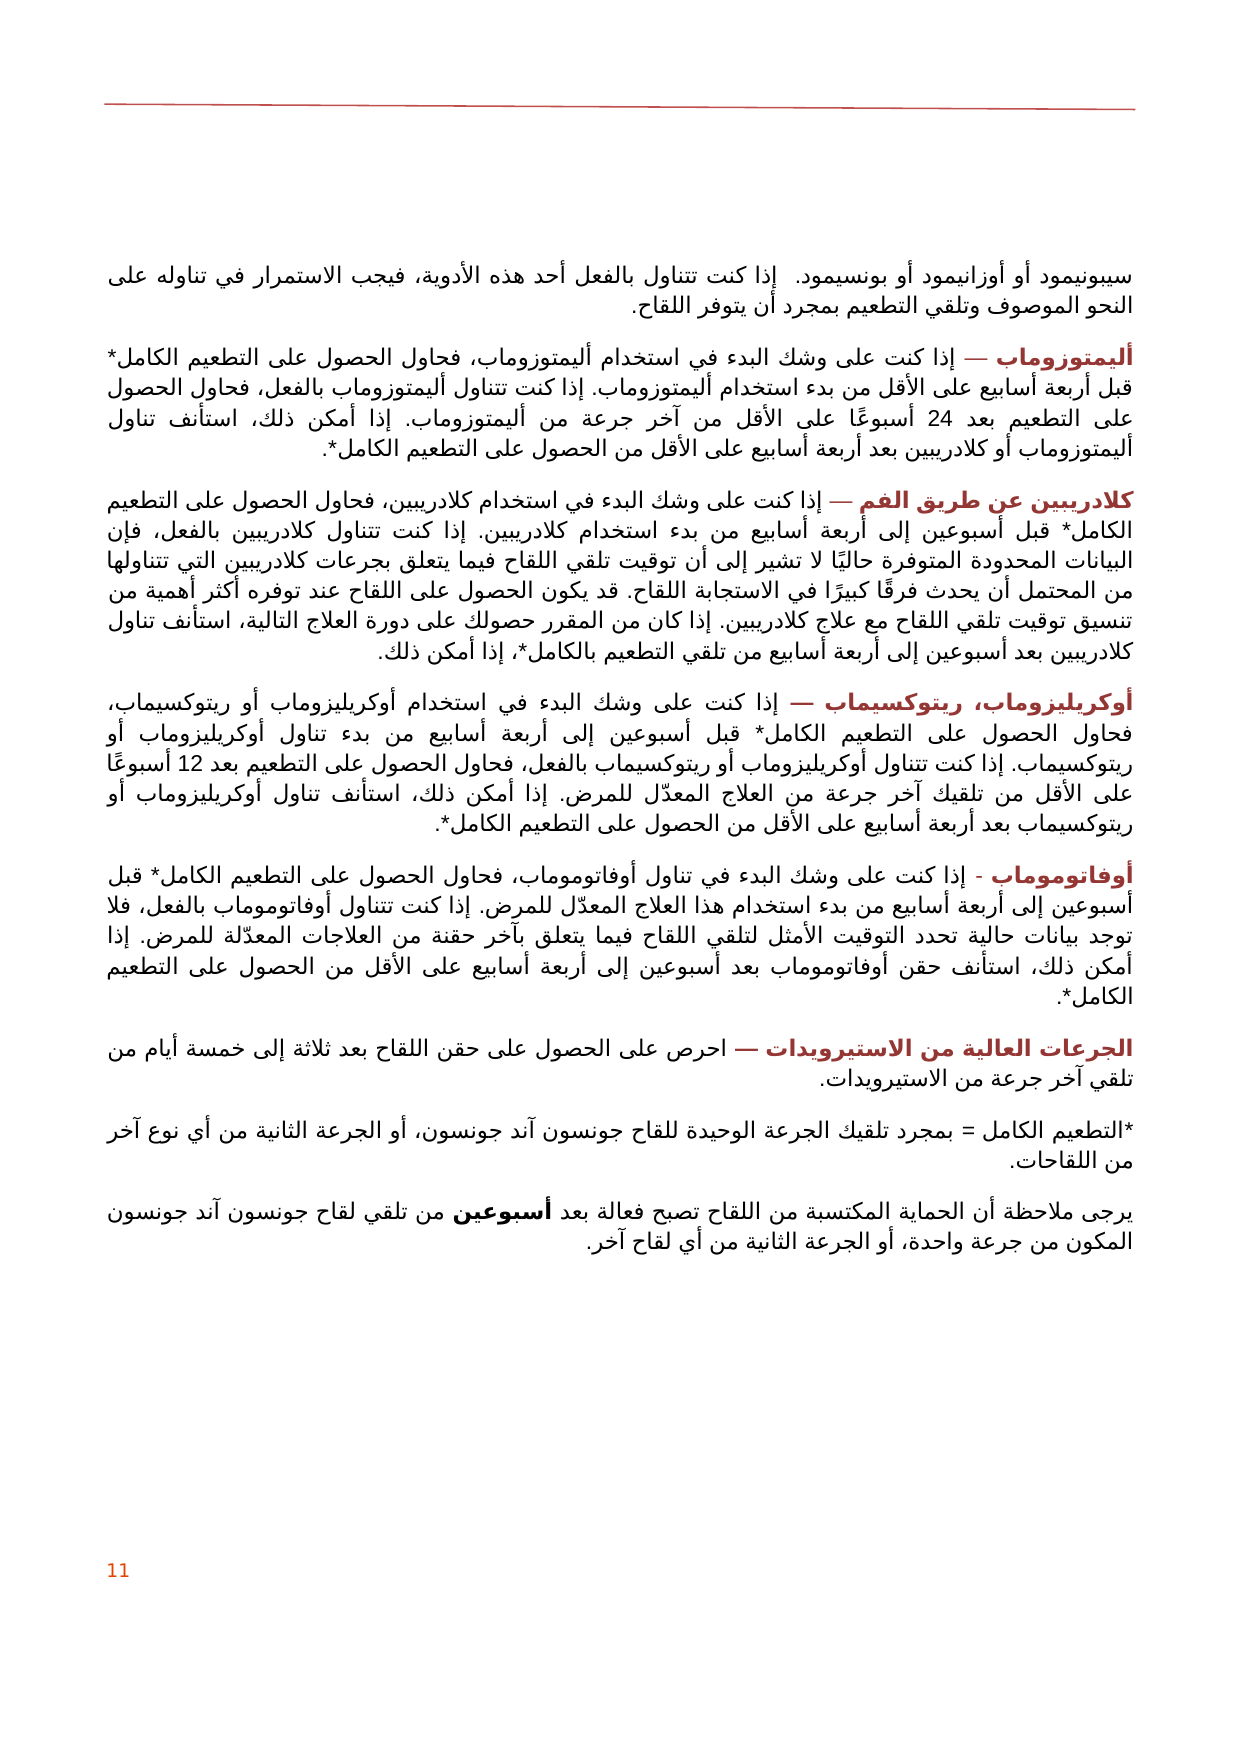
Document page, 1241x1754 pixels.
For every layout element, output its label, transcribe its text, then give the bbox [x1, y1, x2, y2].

text أليمتوزوماب — إذا كنت على وشك البدء في استخدام أليمتوزوماب، فحاول الحصول على التطعيم الكامل* قبل أربعة أسابيع على الأقل من بدء استخدام أليمتوزوماب. إذا كنت تتناول أليمتوزوماب بالفعل، فحاول الحصول على التطعيم بعد 24 أسبوعًا على الأقل من آخر جرعة من أليمتوزوماب. إذا أمكن ذلك، استأنف تناول أليمتوزوماب أو كلادريبين بعد أربعة أسابيع على الأقل من الحصول على التطعيم الكامل*. [106, 344, 1134, 462]
text أوكريليزوماب، ريتوكسيماب — إذا كنت على وشك البدء في استخدام أوكريليزوماب أو ريتوكسيماب، فحاول الحصول على التطعيم الكامل* قبل أسبوعين إلى أربعة أسابيع من بدء تناول أوكريليزوماب أو ريتوكسيماب. إذا كنت تتناول أوكريليزوماب أو ريتوكسيماب بالفعل، فحاول الحصول على التطعيم بعد 12 أسبوعًا على الأقل من تلقيك آخر جرعة من العلاج المعدّل للمرض. إذا أمكن ذلك، استأنف تناول أوكريليزوماب أو ريتوكسيماب بعد أربعة أسابيع على الأقل من الحصول على التطعيم الكامل*. [106, 689, 1134, 837]
text يرجى ملاحظة أن الحماية المكتسبة من اللقاح تصبح فعالة بعد أسبوعين من تلقي لقاح جونسون آند جونسون المكون من جرعة واحدة، أو الجرعة الثانية من أي لقاح آخر. [106, 1198, 1134, 1254]
text *التطعيم الكامل = بمجرد تلقيك الجرعة الوحيدة للقاح جونسون آند جونسون، أو الجرعة الثانية من أي نوع آخر من اللقاحات. [106, 1117, 1134, 1173]
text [106, 262, 1134, 319]
text كلادريبين عن طريق الفم — إذا كنت على وشك البدء في استخدام كلادريبين، فحاول الحصول على التطعيم الكامل* قبل أسبوعين إلى أربعة أسابيع من بدء استخدام كلادريبين. إذا كنت تتناول كلادريبين بالفعل، فإن البيانات المحدودة المتوفرة حاليًا لا تشير إلى أن توقيت تلقي اللقاح فيما يتعلق بجرعات كلادريبين التي تتناولها من المحتمل أن يحدث فرقًا كبيرًا في الاستجابة اللقاح. قد يكون الحصول على اللقاح عند توفره أكثر أهمية من تنسيق توقيت تلقي اللقاح مع علاج كلادريبين. إذا كان من المقرر حصولك على دورة العلاج التالية، استأنف تناول كلادريبين بعد أسبوعين إلى أربعة أسابيع من تلقي التطعيم بالكامل*، إذا أمكن ذلك. [106, 487, 1134, 664]
text الجرعات العالية من الاستيرويدات — احرص على الحصول على حقن اللقاح بعد ثلاثة إلى خمسة أيام من تلقي آخر جرعة من الاستيرويدات. [106, 1034, 1134, 1092]
text أوفاتوموماب - إذا كنت على وشك البدء في تناول أوفاتوموماب، فحاول الحصول على التطعيم الكامل* قبل أسبوعين إلى أربعة أسابيع من بدء استخدام هذا العلاج المعدّل للمرض. إذا كنت تتناول أوفاتوموماب بالفعل، فلا توجد بيانات حالية تحدد التوقيت الأمثل لتلقي اللقاح فيما يتعلق بآخر حقنة من العلاجات المعدّلة للمرض. إذا أمكن ذلك، استأنف حقن أوفاتوموماب بعد أسبوعين إلى أربعة أسابيع على الأقل من الحصول على التطعيم الكامل*. [106, 862, 1134, 1010]
